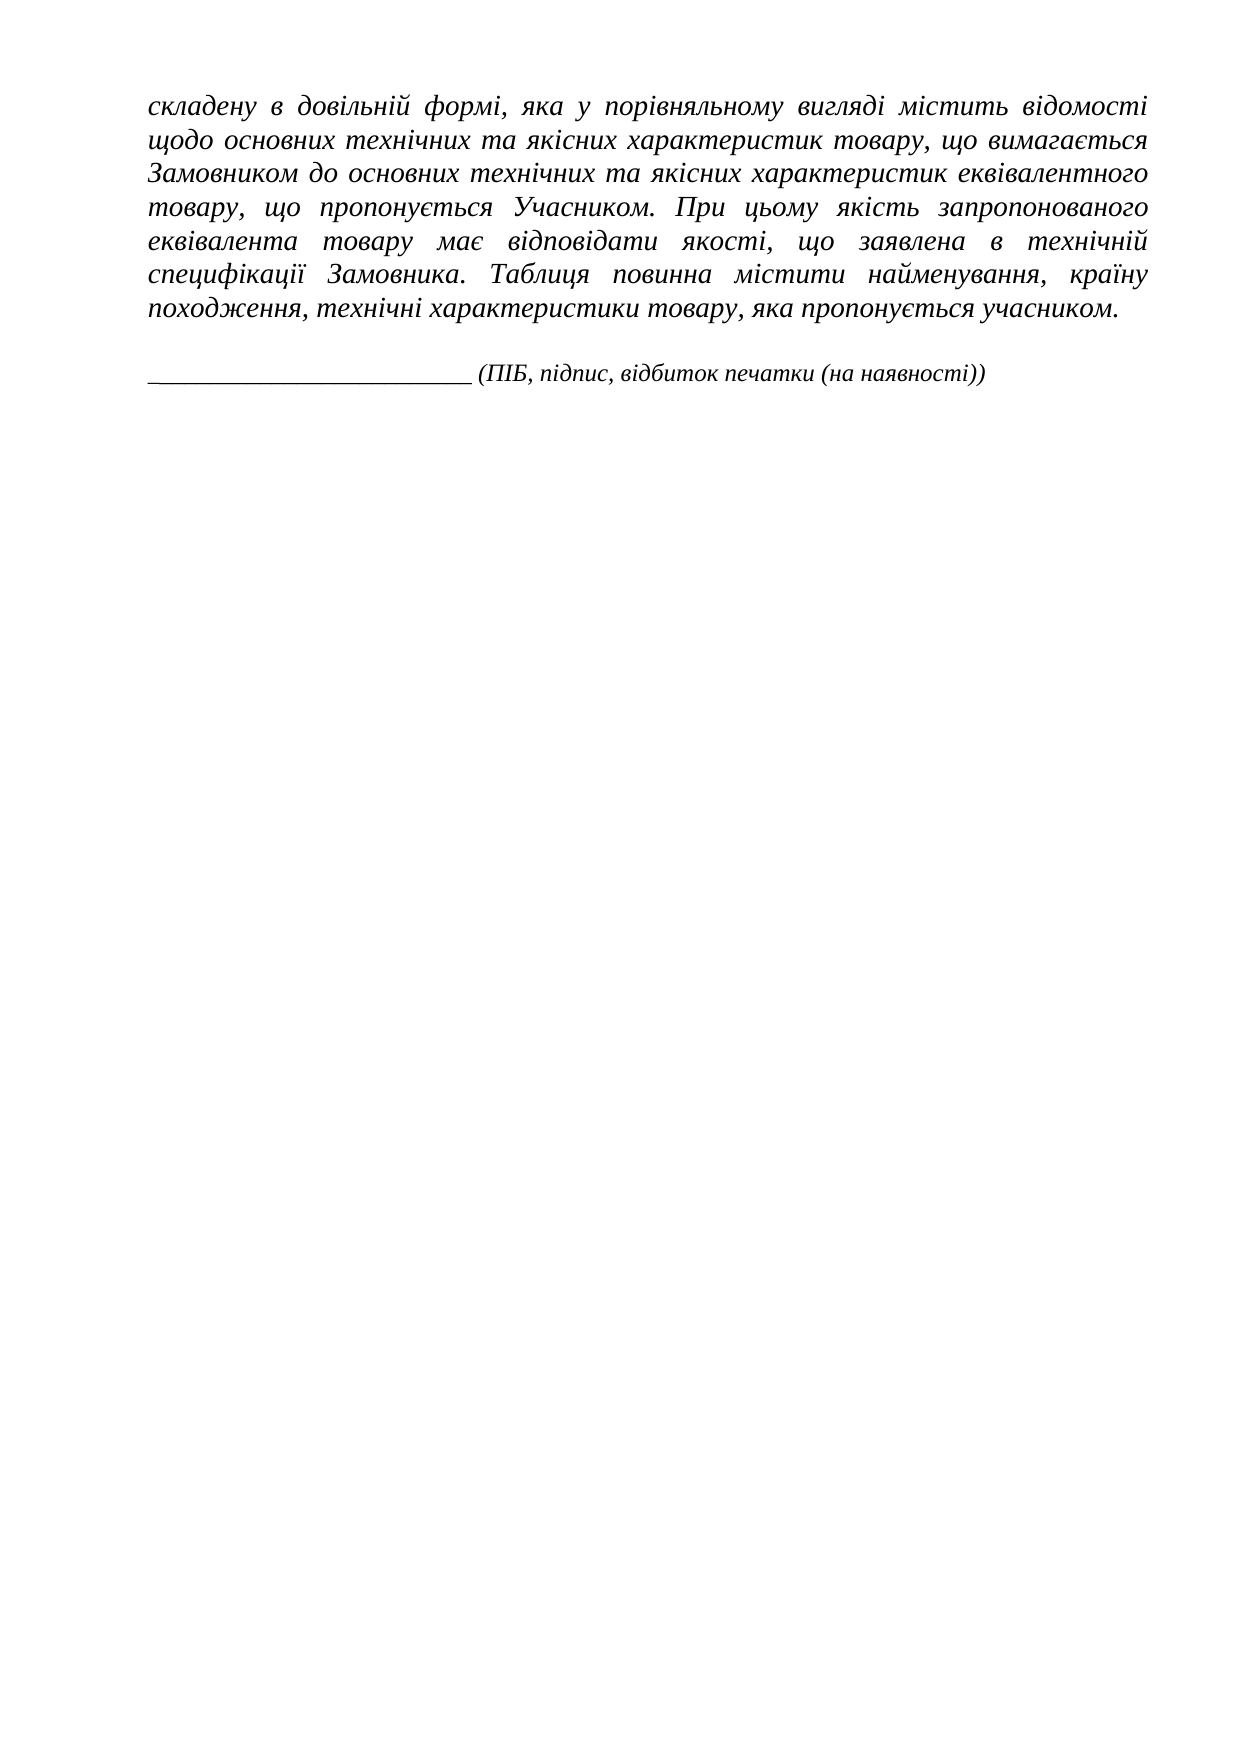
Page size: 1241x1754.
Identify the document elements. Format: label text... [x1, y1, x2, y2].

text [148, 88, 1152, 323]
text __________________________ (ПІБ, підпис, відбиток печатки (на наявності)) [148, 358, 1152, 387]
